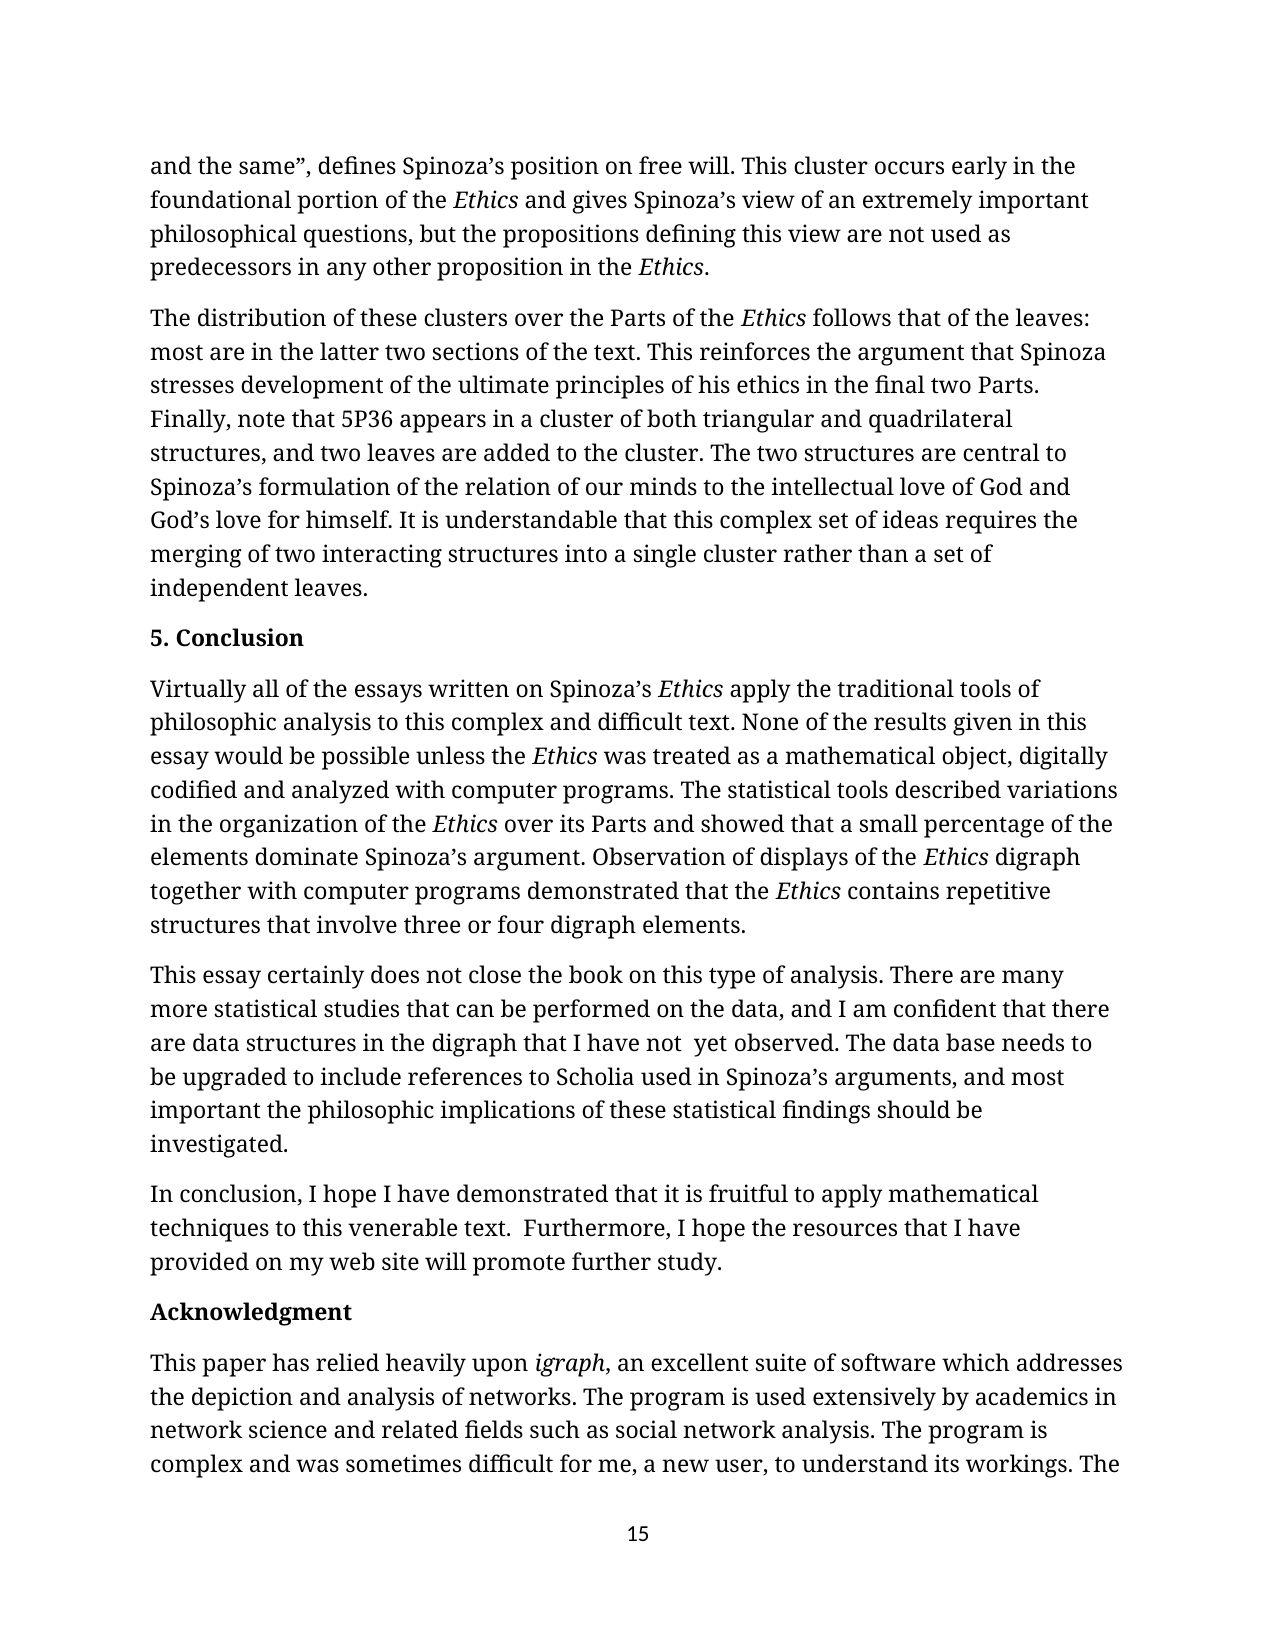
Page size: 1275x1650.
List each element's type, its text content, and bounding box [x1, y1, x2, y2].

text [150, 150, 1125, 282]
text Acknowledgment [150, 1296, 1125, 1327]
text 5. Conclusion [150, 622, 1125, 653]
text The distribution of these clusters over the Parts of the Ethics follows that of the leaves: most are in the latter two sections of the text. This reinforces the argument that Spinoza stresses development of the ultimate principles of his ethics in the final two Parts. Finally, note that 5P36 appears in a cluster of both triangular and quadrilateral structures, and two leaves are added to the cluster. The two structures are central to Spinoza’s formulation of the relation of our minds to the intellectual love of God and God’s love for himself. It is understandable that this complex set of ideas requires the merging of two interacting structures into a single cluster rather than a set of independent leaves. [150, 302, 1125, 603]
text In conclusion, I hope I have demonstrated that it is fruitful to apply mathematical techniques to this venerable text. Furthermore, I hope the resources that I have provided on my web site will promote further study. [150, 1178, 1125, 1277]
text This essay certainly does not close the book on this type of analysis. There are many more statistical studies that can be performed on the data, and I am confident that there are data structures in the digraph that I have not yet observed. The data base needs to be upgraded to include references to Scholia used in Spinoza’s arguments, and most important the philosophic implications of these statistical findings should be investigated. [150, 959, 1125, 1159]
text Virtually all of the essays written on Spinoza’s Ethics apply the traditional tools of philosophic analysis to this complex and difficult text. None of the results given in this essay would be possible unless the Ethics was treated as a mathematical object, digitally codified and analyzed with computer programs. The statistical tools described variations in the organization of the Ethics over its Parts and showed that a small percentage of the elements dominate Spinoza’s argument. Observation of displays of the Ethics digraph together with computer programs demonstrated that the Ethics contains repetitive structures that involve three or four digraph elements. [150, 672, 1125, 940]
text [150, 1347, 1125, 1479]
